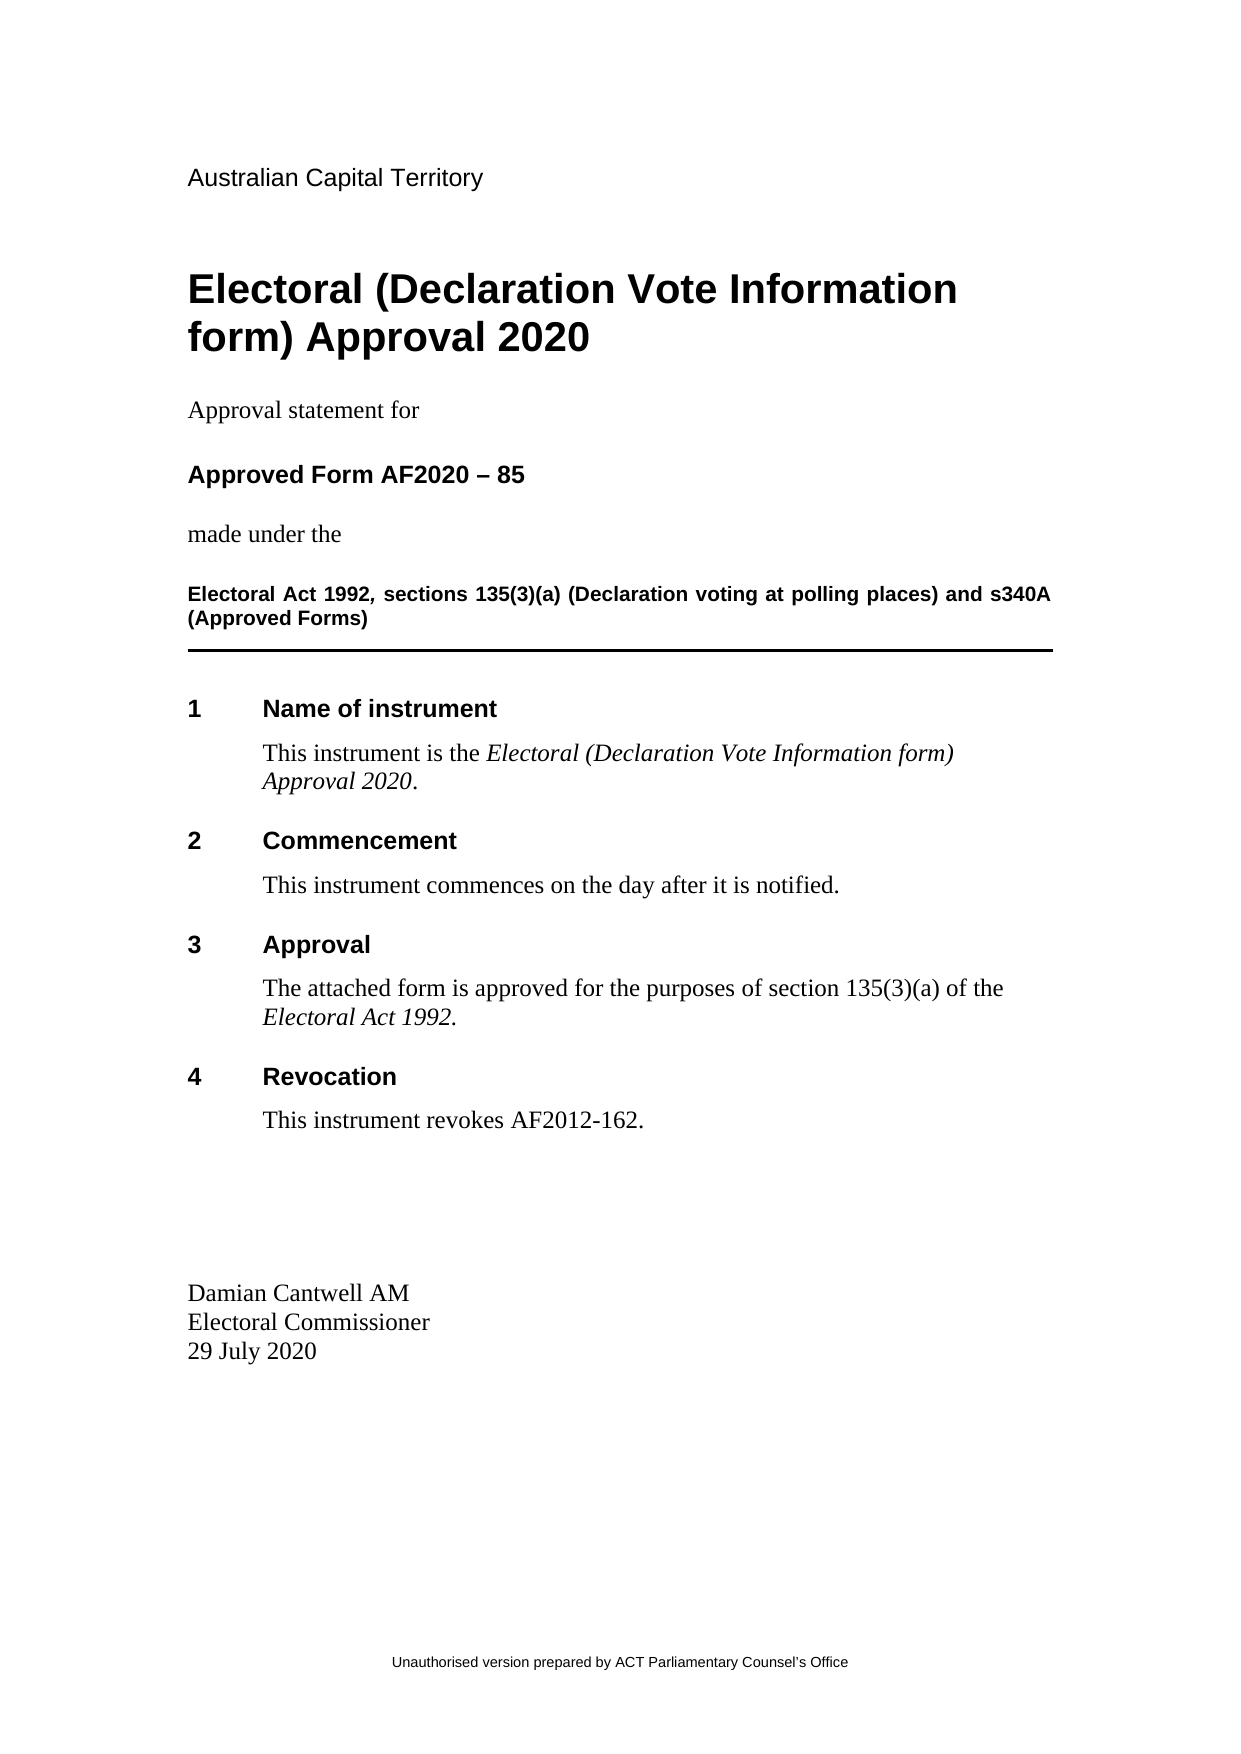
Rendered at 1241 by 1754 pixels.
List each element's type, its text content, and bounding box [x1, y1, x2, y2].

text Australian Capital Territory [187, 162, 1053, 191]
text This instrument revokes AF2012-162. [262, 1105, 1053, 1134]
text Approval statement for [187, 395, 1053, 424]
text The attached form is approved for the purposes of section 135(3)(a) of the Electoral Act 1992. [262, 973, 1053, 1031]
text 2 Commencement [187, 826, 1053, 855]
text Approved Form AF2020 – 85 [187, 459, 1053, 488]
text This instrument commences on the day after it is notified. [262, 870, 1053, 898]
text Damian Cantwell AM [187, 1278, 1053, 1307]
text 4 Revocation [187, 1062, 1053, 1091]
text Electoral Commissioner [187, 1307, 1053, 1336]
text This instrument is the Electoral (Declaration Vote Information form) Approval 2020. [262, 738, 1053, 795]
text 1 Name of instrument [187, 694, 1053, 723]
text Electoral Act 1992, sections 135(3)(a) (Declaration voting at polling places) and s340A (Approved Forms) [187, 582, 1053, 629]
text 29 July 2020 [187, 1336, 1053, 1365]
text Electoral (Declaration Vote Information form) Approval 2020 [187, 264, 1053, 360]
text made under the [187, 519, 1053, 548]
text 3 Approval [187, 930, 1053, 958]
